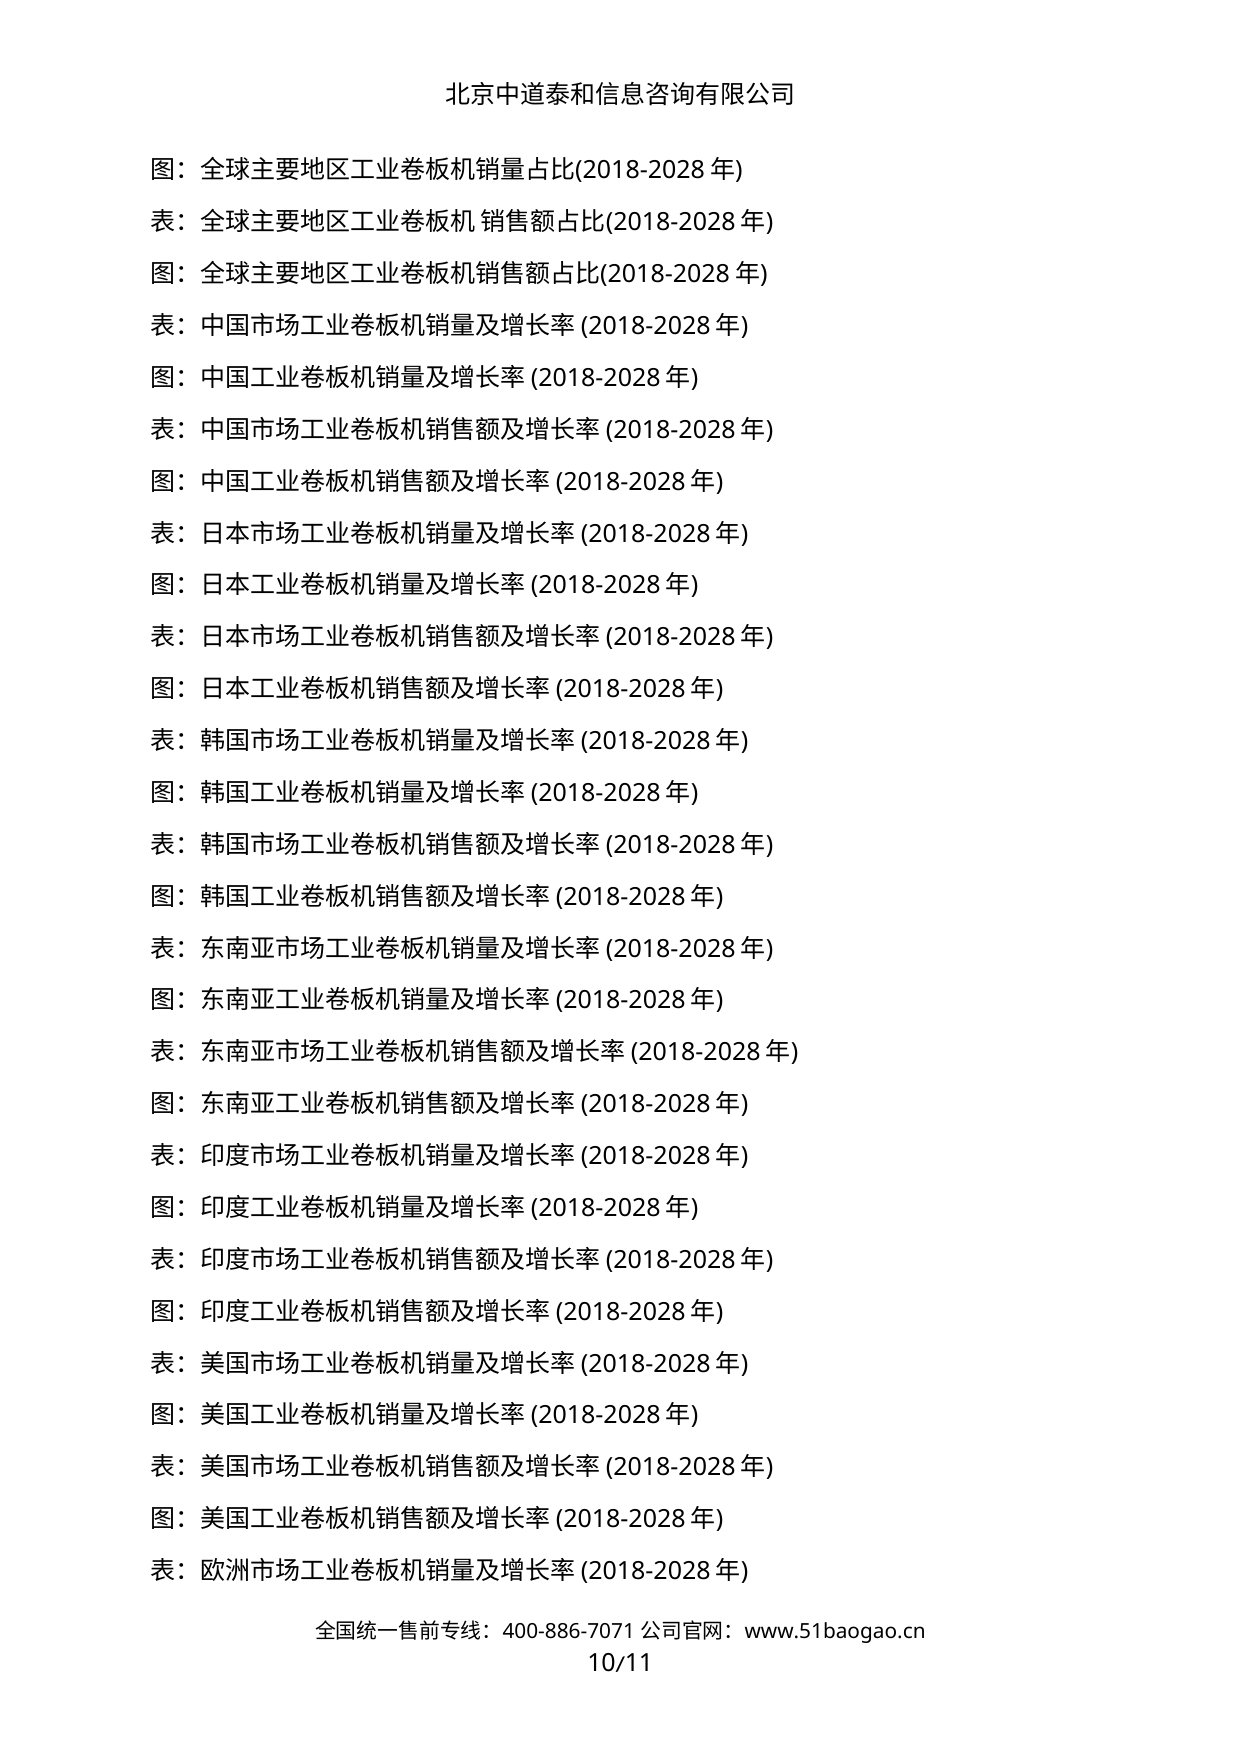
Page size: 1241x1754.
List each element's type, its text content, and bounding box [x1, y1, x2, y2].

text 图：东南亚工业卷板机销售额及增长率 (2018-2028年) [150, 1084, 1090, 1120]
text 图：中国工业卷板机销售额及增长率 (2018-2028年) [150, 461, 1090, 497]
text 图：日本工业卷板机销售额及增长率 (2018-2028年) [150, 669, 1090, 705]
text 表：中国市场工业卷板机销售额及增长率 (2018-2028年) [150, 409, 1090, 446]
text 图：美国工业卷板机销量及增长率 (2018-2028年) [150, 1395, 1090, 1431]
text 表：韩国市场工业卷板机销量及增长率 (2018-2028年) [150, 721, 1090, 757]
text 图：全球主要地区工业卷板机销售额占比(2018-2028年) [150, 254, 1090, 290]
text 表：美国市场工业卷板机销售额及增长率 (2018-2028年) [150, 1447, 1090, 1483]
text 表：东南亚市场工业卷板机销售额及增长率 (2018-2028年) [150, 1032, 1090, 1068]
text 图：韩国工业卷板机销量及增长率 (2018-2028年) [150, 772, 1090, 809]
text 表：美国市场工业卷板机销量及增长率 (2018-2028年) [150, 1343, 1090, 1379]
text 表：印度市场工业卷板机销量及增长率 (2018-2028年) [150, 1136, 1090, 1172]
text 图：印度工业卷板机销量及增长率 (2018-2028年) [150, 1187, 1090, 1224]
text 表：印度市场工业卷板机销售额及增长率 (2018-2028年) [150, 1239, 1090, 1276]
text 图：韩国工业卷板机销售额及增长率 (2018-2028年) [150, 876, 1090, 912]
text 图：全球主要地区工业卷板机销量占比(2018-2028年) [150, 150, 1090, 186]
text 表：东南亚市场工业卷板机销量及增长率 (2018-2028年) [150, 928, 1090, 964]
text 表：日本市场工业卷板机销量及增长率 (2018-2028年) [150, 513, 1090, 549]
text 图：日本工业卷板机销量及增长率 (2018-2028年) [150, 565, 1090, 601]
text 表：日本市场工业卷板机销售额及增长率 (2018-2028年) [150, 617, 1090, 653]
text 图：东南亚工业卷板机销量及增长率 (2018-2028年) [150, 980, 1090, 1016]
text 图：印度工业卷板机销售额及增长率 (2018-2028年) [150, 1291, 1090, 1327]
text 表：韩国市场工业卷板机销售额及增长率 (2018-2028年) [150, 824, 1090, 861]
text 表：中国市场工业卷板机销量及增长率 (2018-2028年) [150, 306, 1090, 342]
text 表：欧洲市场工业卷板机销量及增长率 (2018-2028年) [150, 1551, 1090, 1587]
text 图：中国工业卷板机销量及增长率 (2018-2028年) [150, 357, 1090, 394]
text 表：全球主要地区工业卷板机 销售额占比(2018-2028年) [150, 202, 1090, 238]
text 图：美国工业卷板机销售额及增长率 (2018-2028年) [150, 1499, 1090, 1535]
